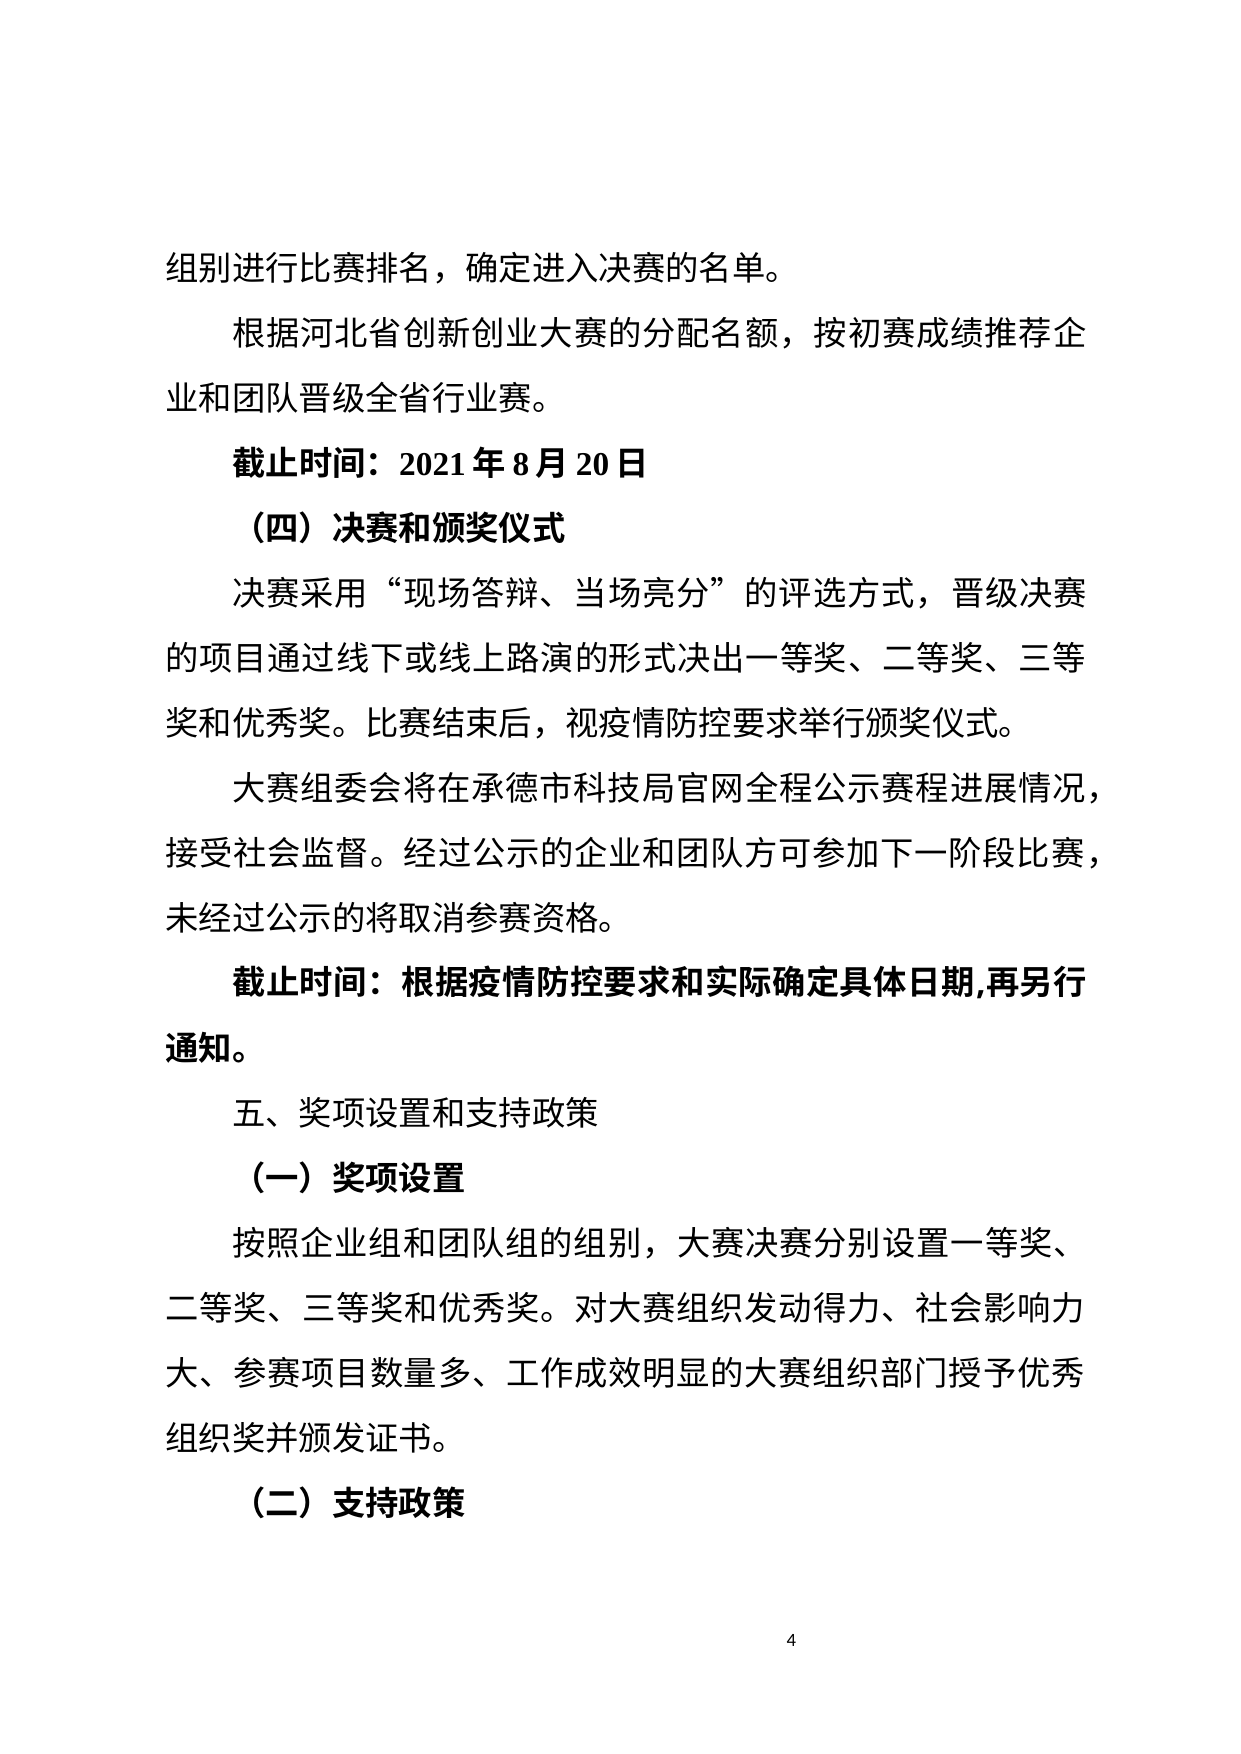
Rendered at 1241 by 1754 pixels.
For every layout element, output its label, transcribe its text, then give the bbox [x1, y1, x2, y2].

text 五、奖项设置和支持政策 [165, 1078, 1087, 1143]
text 截止时间：根据疫情防控要求和实际确定具体日期,再另行通知。 [165, 948, 1087, 1078]
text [165, 233, 1087, 298]
text 大赛组委会将在承德市科技局官网全程公示赛程进展情况，接受社会监督。经过公示的企业和团队方可参加下一阶段比赛，未经过公示的将取消参赛资格。 [165, 753, 1087, 948]
text 根据河北省创新创业大赛的分配名额，按初赛成绩推荐企业和团队晋级全省行业赛。 [165, 298, 1087, 428]
text （二）支持政策 [165, 1468, 1087, 1533]
text 截止时间：2021年8月20日 [165, 428, 1087, 493]
text 决赛采用“现场答辩、当场亮分”的评选方式，晋级决赛的项目通过线下或线上路演的形式决出一等奖、二等奖、三等奖和优秀奖。比赛结束后，视疫情防控要求举行颁奖仪式。 [165, 558, 1087, 753]
text （一）奖项设置 [165, 1143, 1087, 1208]
text （四）决赛和颁奖仪式 [165, 493, 1087, 558]
text 按照企业组和团队组的组别，大赛决赛分别设置一等奖、二等奖、三等奖和优秀奖。对大赛组织发动得力、社会影响力大、参赛项目数量多、工作成效明显的大赛组织部门授予优秀组织奖并颁发证书。 [165, 1208, 1087, 1468]
